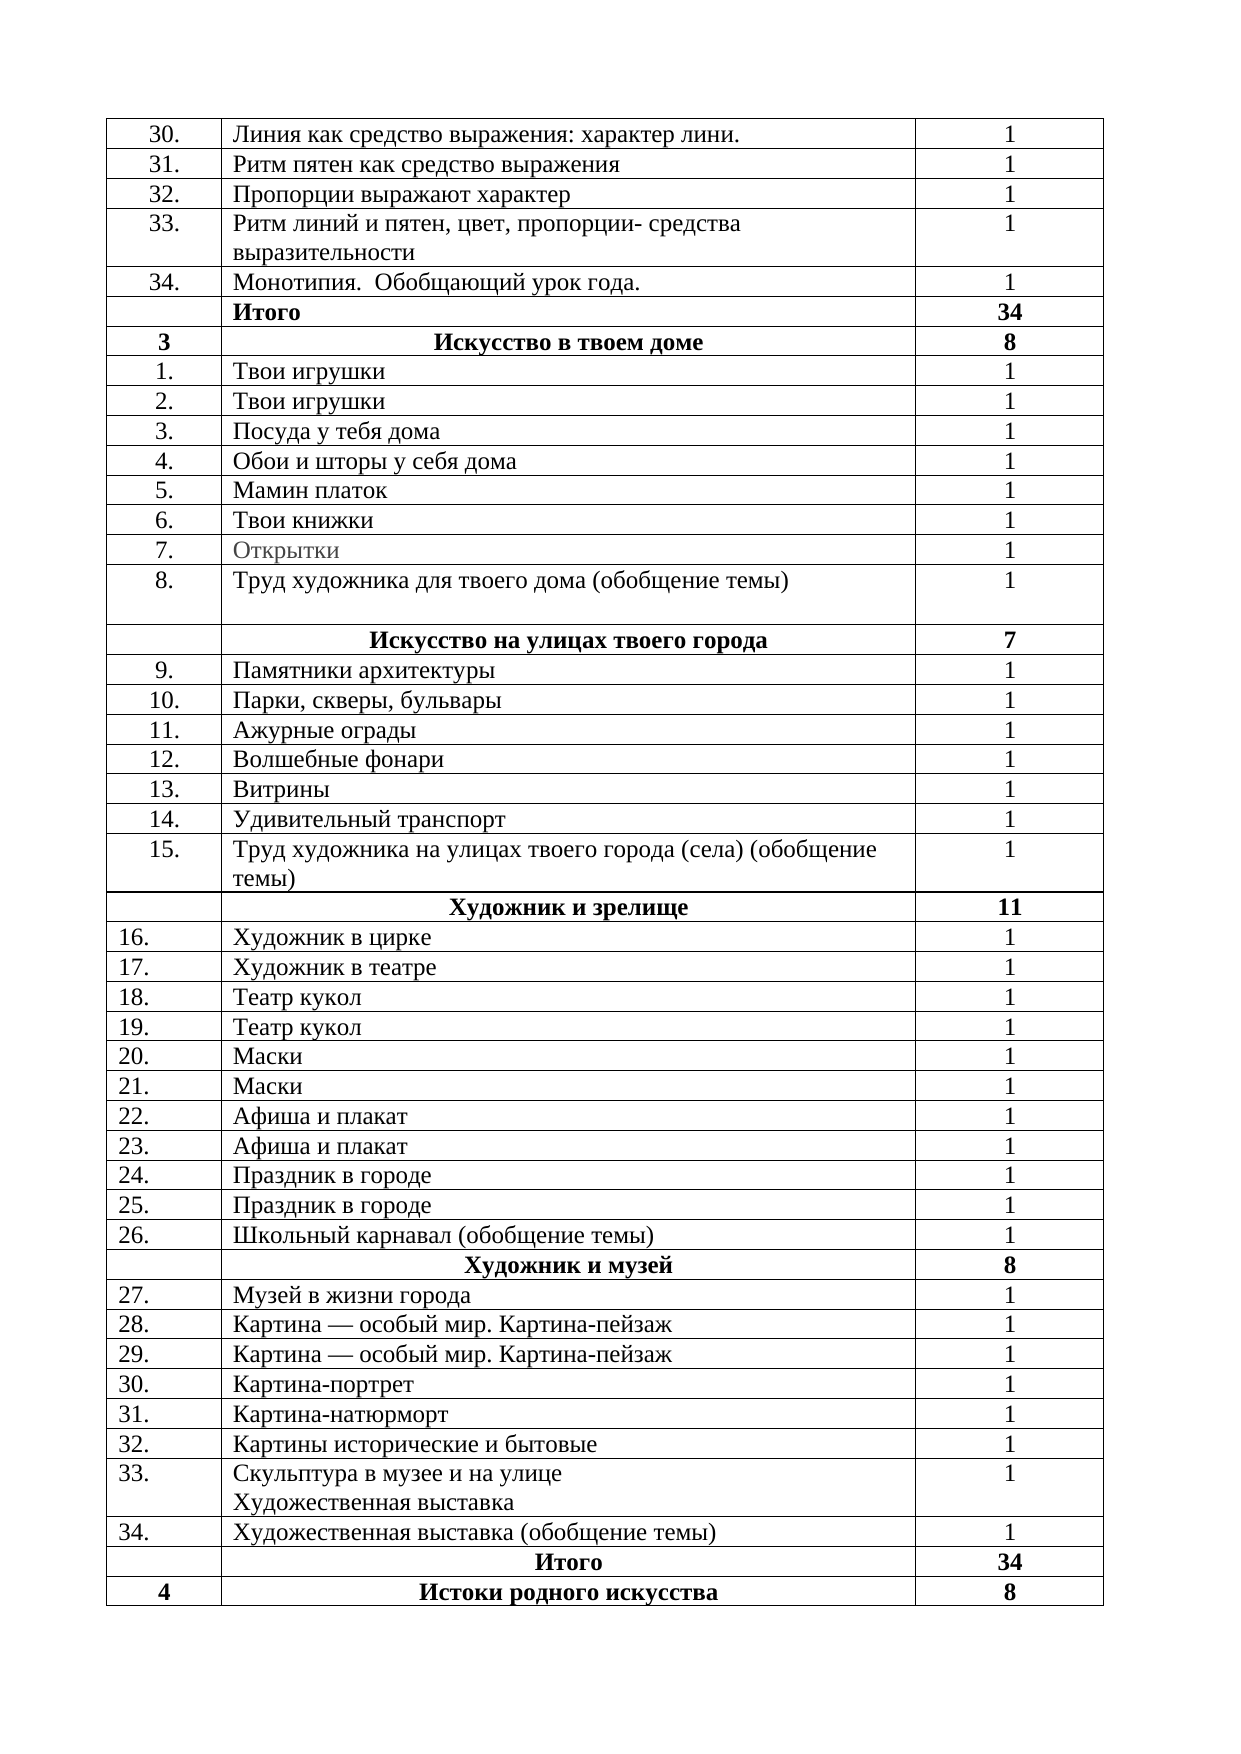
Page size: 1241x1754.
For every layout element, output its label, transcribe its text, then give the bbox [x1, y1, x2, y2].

table_cell 24. [107, 1161, 221, 1189]
table_cell 4. [107, 446, 221, 474]
table_cell 12. [107, 745, 221, 773]
table_cell [107, 1250, 221, 1279]
table_cell Открытки [222, 535, 915, 564]
table_cell Театр кукол [222, 982, 915, 1011]
table_cell Твои игрушки [222, 386, 915, 415]
table_cell Труд художника для твоего дома (обобщение темы) [222, 565, 915, 624]
table_cell Афиша и плакат [222, 1101, 915, 1130]
table_cell 1 [916, 209, 1103, 266]
table_cell 1 [916, 1041, 1103, 1070]
table_cell [107, 893, 221, 921]
table_cell 20. [107, 1041, 221, 1070]
table_cell Линия как средство выражения: характер лини. [222, 119, 915, 148]
table_cell 8 [916, 1577, 1103, 1605]
table_cell 11 [916, 893, 1103, 921]
table_cell Удивительный транспорт [222, 804, 915, 833]
table_cell 1 [916, 1131, 1103, 1159]
table_cell 1 [916, 1190, 1103, 1219]
table_cell Картина — особый мир. Картина-пейзаж [222, 1310, 915, 1338]
table_cell 1 [916, 922, 1103, 951]
table_cell 9. [107, 655, 221, 684]
table_cell 1 [916, 179, 1103, 207]
table_cell Итого [222, 1547, 915, 1576]
table_cell 10. [107, 685, 221, 714]
table_cell 1 [916, 386, 1103, 415]
table_cell 1 [916, 982, 1103, 1011]
table_cell 32. [107, 179, 221, 207]
table_cell 1 [916, 1310, 1103, 1338]
table_cell Труд художника на улицах твоего города (села) (обобщение темы) [222, 834, 915, 891]
table_cell 1 [916, 267, 1103, 296]
table_cell 28. [107, 1310, 221, 1338]
table_cell 16. [107, 922, 221, 951]
table_cell 1 [916, 1339, 1103, 1368]
table_cell Витрины [222, 774, 915, 803]
table_cell 7. [107, 535, 221, 564]
table_cell Художник и музей [222, 1250, 915, 1279]
table_cell 30. [107, 1369, 221, 1398]
table_cell Мамин платок [222, 476, 915, 504]
table_cell 1 [916, 1220, 1103, 1249]
table_cell 1 [916, 535, 1103, 564]
table_cell 3 [107, 327, 221, 355]
table_cell 32. [107, 1429, 221, 1457]
table_cell 25. [107, 1190, 221, 1219]
table_cell 1. [107, 356, 221, 385]
table_cell Картина — особый мир. Картина-пейзаж [222, 1339, 915, 1368]
table_cell Художественная выставка (обобщение темы) [222, 1517, 915, 1546]
table_cell Обои и шторы у себя дома [222, 446, 915, 474]
table_cell Волшебные фонари [222, 745, 915, 773]
table_cell 34. [107, 267, 221, 296]
table_cell 1 [916, 356, 1103, 385]
table_cell Художник в театре [222, 952, 915, 981]
table_cell 1 [916, 416, 1103, 445]
table_cell 19. [107, 1012, 221, 1040]
table_cell 1 [916, 565, 1103, 624]
table_cell 7 [916, 625, 1103, 654]
table_cell 1 [916, 446, 1103, 474]
table_cell Художник и зрелище [222, 893, 915, 921]
table_cell Праздник в городе [222, 1161, 915, 1189]
table_cell Итого [222, 297, 915, 326]
table_cell Искусство на улицах твоего города [222, 625, 915, 654]
table_cell 1 [916, 1280, 1103, 1308]
table_cell Монотипия. Обобщающий урок года. [222, 267, 915, 296]
table_cell Праздник в городе [222, 1190, 915, 1219]
table_cell 27. [107, 1280, 221, 1308]
table_cell 13. [107, 774, 221, 803]
table_cell 15. [107, 834, 221, 891]
table_cell 31. [107, 149, 221, 178]
table_cell Памятники архитектуры [222, 655, 915, 684]
table_cell 1 [916, 834, 1103, 891]
table_cell 1 [916, 685, 1103, 714]
table_cell 1 [916, 1161, 1103, 1189]
table_cell 21. [107, 1071, 221, 1100]
table_cell Маски [222, 1071, 915, 1100]
table_cell 1 [916, 952, 1103, 981]
table_cell Истоки родного искусства [222, 1577, 915, 1605]
table_cell 1 [916, 774, 1103, 803]
table_cell Художник в цирке [222, 922, 915, 951]
table_cell 1 [916, 1429, 1103, 1457]
table_cell 1 [916, 149, 1103, 178]
table_cell Ритм линий и пятен, цвет, пропорции- средства выразительности [222, 209, 915, 266]
table_cell 1 [916, 476, 1103, 504]
table_cell 18. [107, 982, 221, 1011]
table_cell Картина-натюрморт [222, 1399, 915, 1428]
table_cell 1 [916, 505, 1103, 534]
table_cell 1 [916, 804, 1103, 833]
table_cell 2. [107, 386, 221, 415]
table_cell 33. [107, 1459, 221, 1516]
table_cell Школьный карнавал (обобщение темы) [222, 1220, 915, 1249]
table_cell 1 [916, 715, 1103, 743]
table_cell 8 [916, 327, 1103, 355]
table_cell 34. [107, 1517, 221, 1546]
table_cell 34 [916, 1547, 1103, 1576]
table_cell 1 [916, 1012, 1103, 1040]
table_cell Театр кукол [222, 1012, 915, 1040]
table_cell [107, 625, 221, 654]
table_cell Твои игрушки [222, 356, 915, 385]
table_cell 1 [916, 1459, 1103, 1516]
table_cell 11. [107, 715, 221, 743]
table_cell 17. [107, 952, 221, 981]
table_cell Скульптура в музее и на улице Художественная выставка [222, 1459, 915, 1516]
table_cell Картины исторические и бытовые [222, 1429, 915, 1457]
table_cell 1 [916, 1101, 1103, 1130]
table_cell 23. [107, 1131, 221, 1159]
table_cell 29. [107, 1339, 221, 1368]
table_cell 8. [107, 565, 221, 624]
table_cell 1 [916, 745, 1103, 773]
table_cell 1 [916, 1517, 1103, 1546]
table_cell Ритм пятен как средство выражения [222, 149, 915, 178]
table_cell 34 [916, 297, 1103, 326]
table_cell 3. [107, 416, 221, 445]
table_cell Картина-портрет [222, 1369, 915, 1398]
table_cell 22. [107, 1101, 221, 1130]
table_cell Парки, скверы, бульвары [222, 685, 915, 714]
table_cell Афиша и плакат [222, 1131, 915, 1159]
table_cell 1 [916, 1071, 1103, 1100]
table_cell 1 [916, 119, 1103, 148]
table_cell 26. [107, 1220, 221, 1249]
table_cell Твои книжки [222, 505, 915, 534]
table_cell Музей в жизни города [222, 1280, 915, 1308]
table_cell [107, 1547, 221, 1576]
table_cell 33. [107, 209, 221, 266]
table_cell 4 [107, 1577, 221, 1605]
table_cell Искусство в твоем доме [222, 327, 915, 355]
table_cell [107, 297, 221, 326]
table_cell Маски [222, 1041, 915, 1070]
table_cell 31. [107, 1399, 221, 1428]
table_cell 1 [916, 1399, 1103, 1428]
table_cell 6. [107, 505, 221, 534]
table_cell Пропорции выражают характер [222, 179, 915, 207]
table_cell 30. [107, 119, 221, 148]
table_cell Ажурные ограды [222, 715, 915, 743]
table_cell 1 [916, 1369, 1103, 1398]
table_cell Посуда у тебя дома [222, 416, 915, 445]
table_cell 14. [107, 804, 221, 833]
table_cell 5. [107, 476, 221, 504]
table_cell 8 [916, 1250, 1103, 1279]
table_cell 1 [916, 655, 1103, 684]
